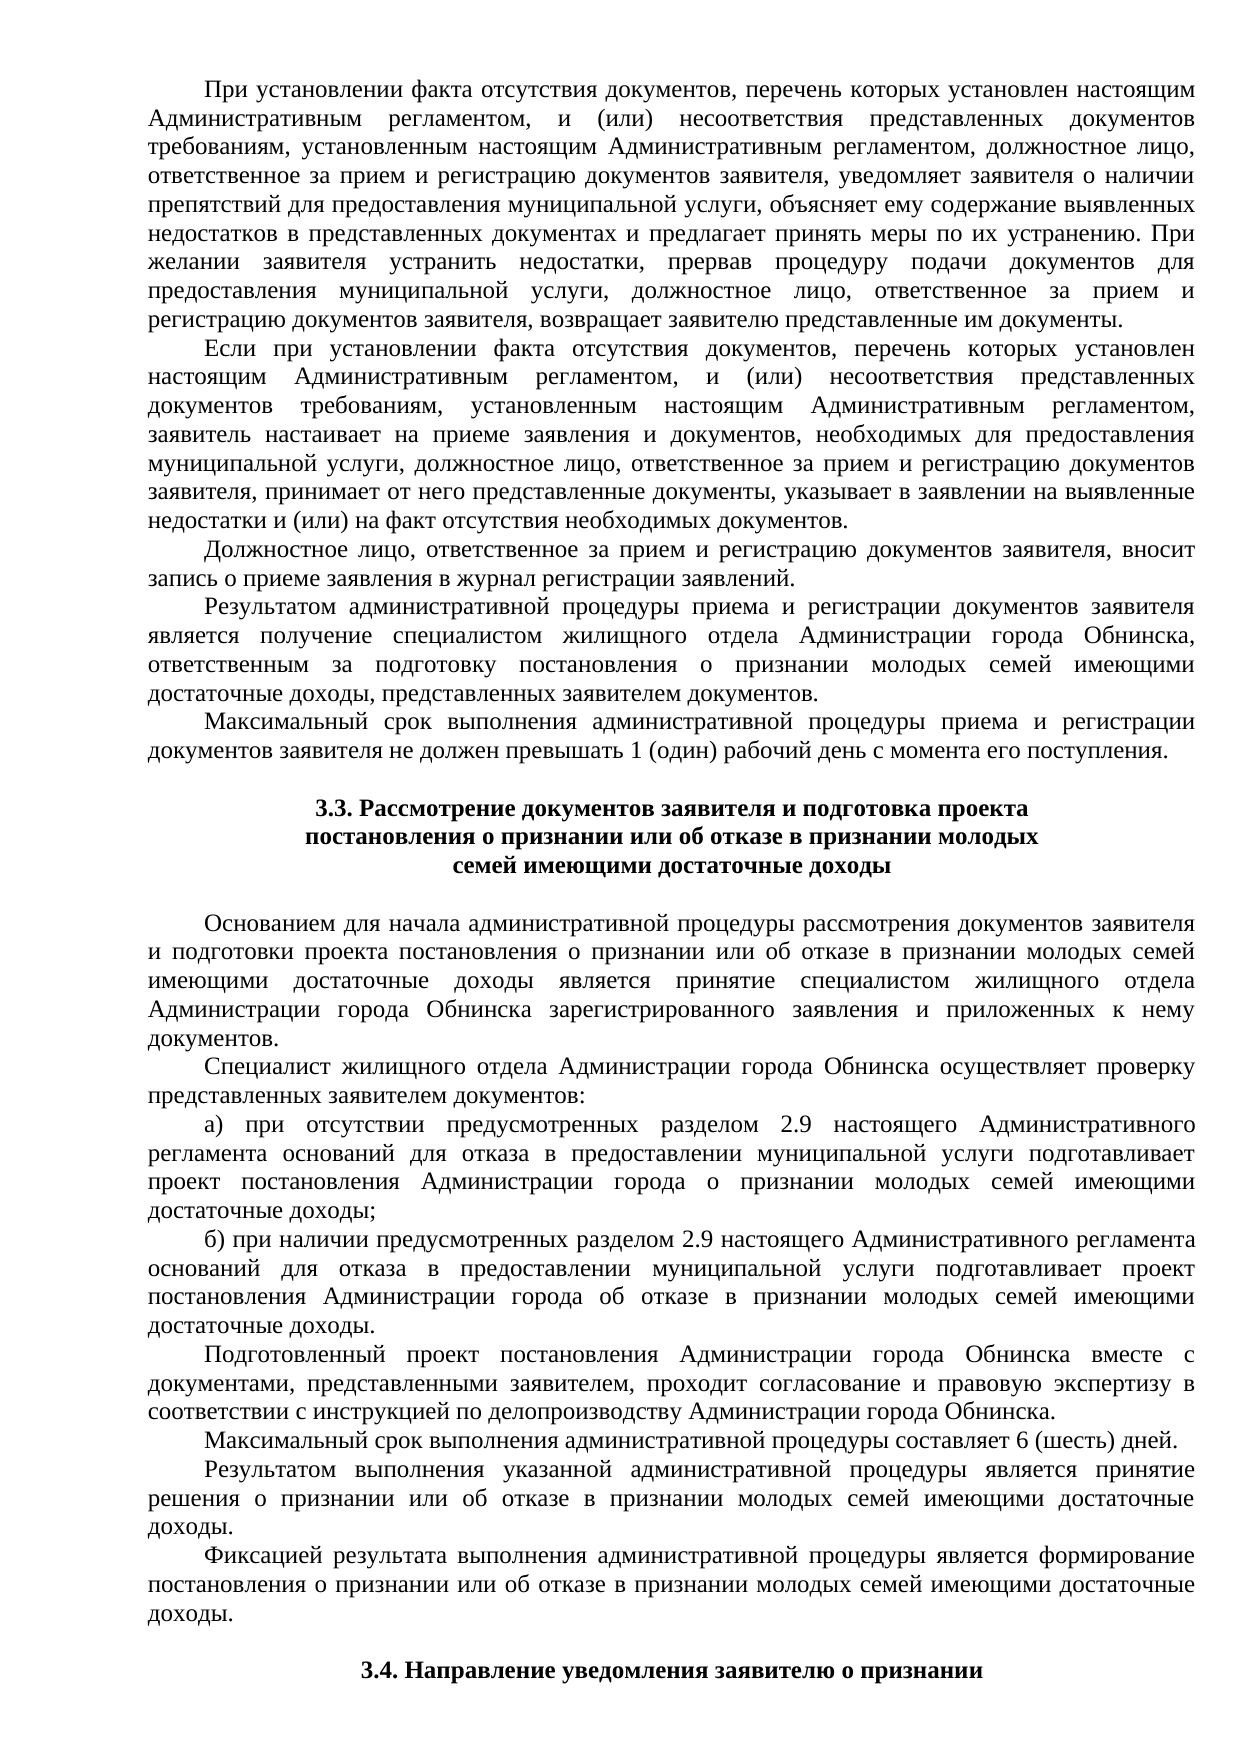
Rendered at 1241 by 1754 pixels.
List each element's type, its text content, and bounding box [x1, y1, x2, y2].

text Подготовленный проект постановления Администрации города Обнинска вместе с документами, представленными заявителем, проходит согласование и правовую экспертизу в соответствии с инструкцией по делопроизводству Администрации города Обнинска. [148, 1339, 1196, 1425]
text При установлении факта отсутствия документов, перечень которых установлен настоящим Административным регламентом, и (или) несоответствия представленных документов требованиям, установленным настоящим Административным регламентом, должностное лицо, ответственное за прием и регистрацию документов заявителя, уведомляет заявителя о наличии препятствий для предоставления муниципальной услуги, объясняет ему содержание выявленных недостатков в представленных документах и предлагает принять меры по их устранению. При желании заявителя устранить недостатки, прервав процедуру подачи документов для предоставления муниципальной услуги, должностное лицо, ответственное за прием и регистрацию документов заявителя, возвращает заявителю представленные им документы. [148, 74, 1196, 333]
text Специалист жилищного отдела Администрации города Обнинска осуществляет проверку представленных заявителем документов: [148, 1051, 1196, 1109]
text Результатом выполнения указанной административной процедуры является принятие решения о признании или об отказе в признании молодых семей имеющими достаточные доходы. [148, 1454, 1196, 1540]
text Фиксацией результата выполнения административной процедуры является формирование постановления о признании или об отказе в признании молодых семей имеющими достаточные доходы. [148, 1540, 1196, 1626]
text Если при установлении факта отсутствия документов, перечень которых установлен настоящим Административным регламентом, и (или) несоответствия представленных документов требованиям, установленным настоящим Административным регламентом, заявитель настаивает на приеме заявления и документов, необходимых для предоставления муниципальной услуги, должностное лицо, ответственное за прием и регистрацию документов заявителя, принимает от него представленные документы, указывает в заявлении на выявленные недостатки и (или) на факт отсутствия необходимых документов. [148, 333, 1196, 534]
text Максимальный срок выполнения административной процедуры составляет 6 (шесть) дней. [148, 1425, 1196, 1454]
text Максимальный срок выполнения административной процедуры приема и регистрации документов заявителя не должен превышать 1 (один) рабочий день с момента его поступления. [148, 706, 1196, 764]
text б) при наличии предусмотренных разделом 2.9 настоящего Административного регламента оснований для отказа в предоставлении муниципальной услуги подготавливает проект постановления Администрации города об отказе в признании молодых семей имеющими достаточные доходы. [148, 1224, 1196, 1339]
title 3.3. Рассмотрение документов заявителя и подготовка проекта [148, 793, 1196, 821]
text Должностное лицо, ответственное за прием и регистрацию документов заявителя, вносит запись о приеме заявления в журнал регистрации заявлений. [148, 534, 1196, 591]
title семей имеющими достаточные доходы [148, 850, 1196, 879]
text Основанием для начала административной процедуры рассмотрения документов заявителя и подготовки проекта постановления о признании или об отказе в признании молодых семей имеющими достаточные доходы является принятие специалистом жилищного отдела Администрации города Обнинска зарегистрированного заявления и приложенных к нему документов. [148, 908, 1196, 1051]
text а) при отсутствии предусмотренных разделом 2.9 настоящего Административного регламента оснований для отказа в предоставлении муниципальной услуги подготавливает проект постановления Администрации города о признании молодых семей имеющими достаточные доходы; [148, 1109, 1196, 1224]
title 3.4. Направление уведомления заявителю о признании [148, 1655, 1196, 1684]
text Результатом административной процедуры приема и регистрации документов заявителя является получение специалистом жилищного отдела Администрации города Обнинска, ответственным за подготовку постановления о признании молодых семей имеющими достаточные доходы, представленных заявителем документов. [148, 591, 1196, 706]
title постановления о признании или об отказе в признании молодых [148, 821, 1196, 850]
